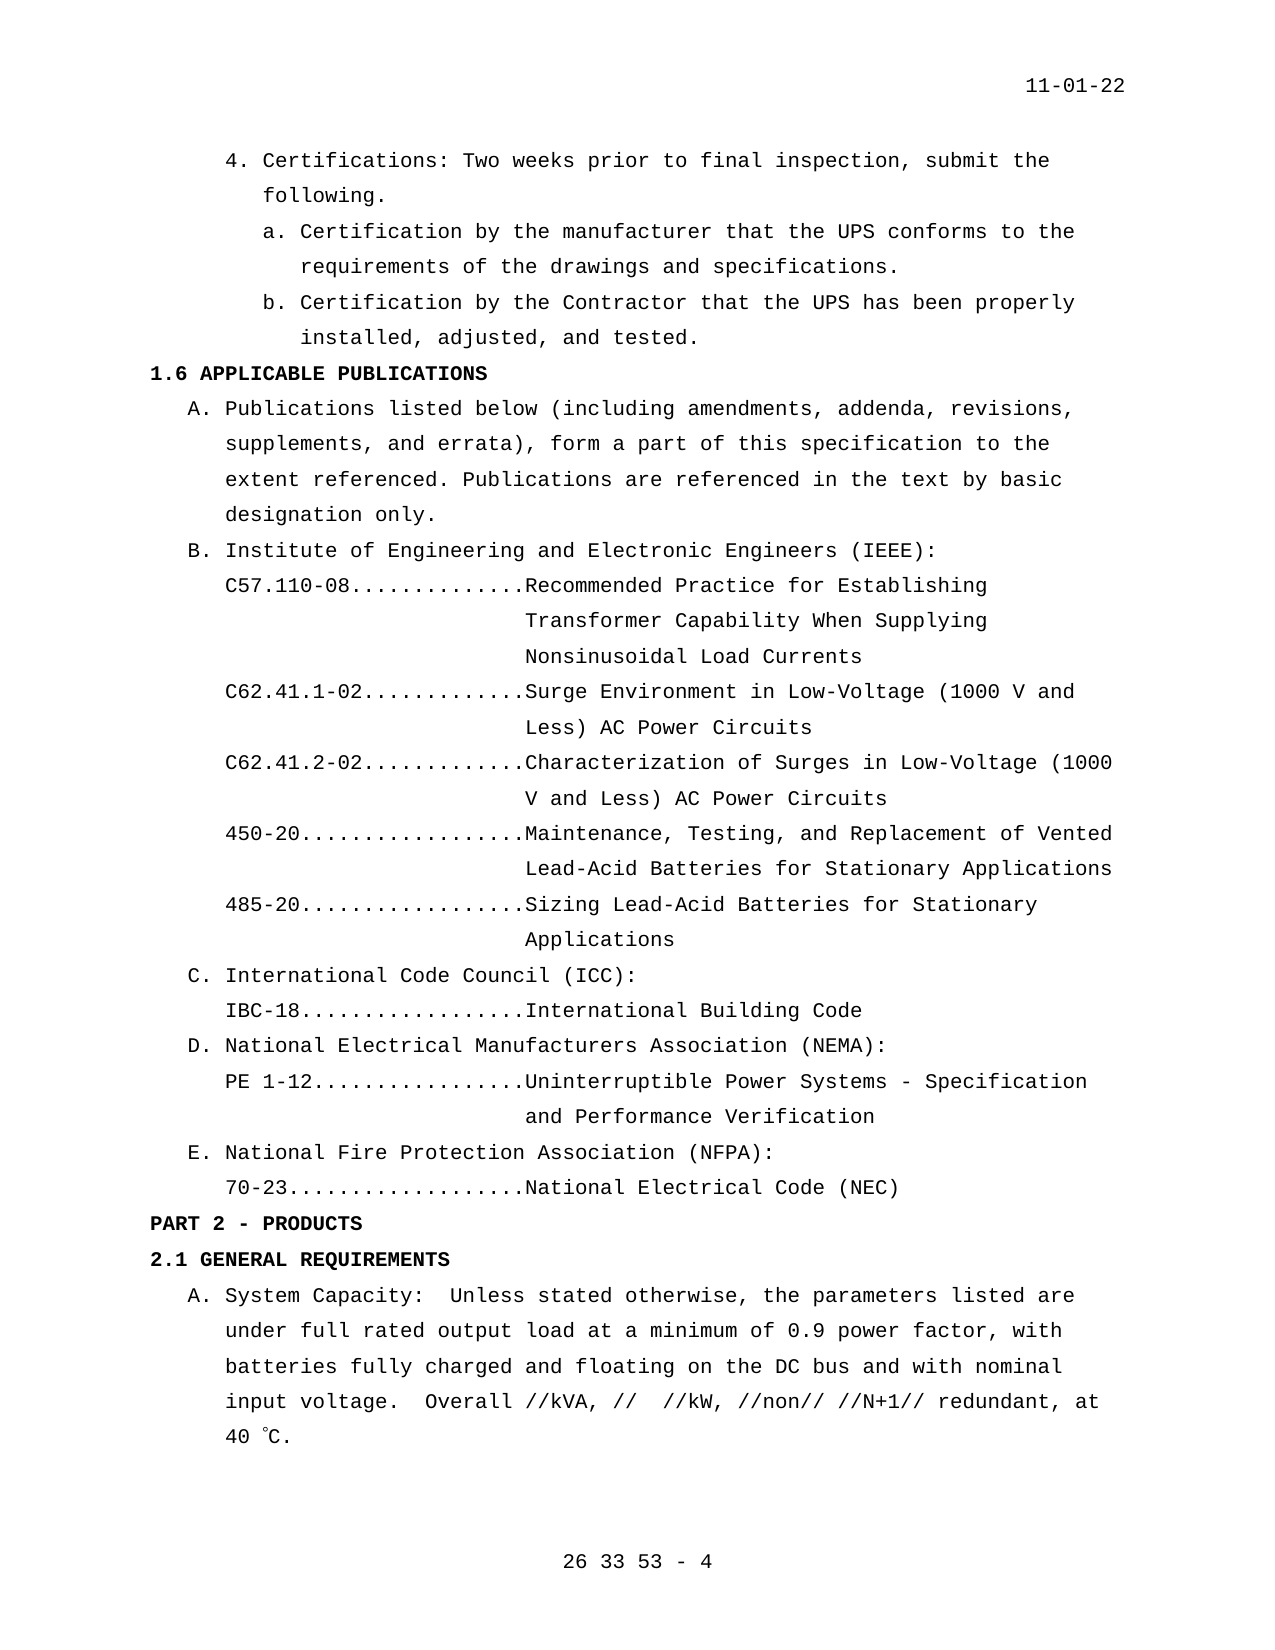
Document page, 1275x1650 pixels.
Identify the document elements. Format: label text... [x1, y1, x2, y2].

text IBC-18 International Building Code [225, 1000, 1125, 1024]
text C. International Code Council (ICC): [187, 964, 1125, 988]
text C62.41.2-02 Characterization of Surges in Low-Voltage (1000 V and Less) AC Power Circuits [225, 752, 1125, 811]
text E. National Fire Protection Association (NFPA): [187, 1142, 1125, 1165]
text B. Institute of Engineering and Electronic Engineers (IEEE): [187, 539, 1125, 563]
text C57.110-08 Recommended Practice for Establishing Transformer Capability When Supplying Nonsinusoidal Load Currents [225, 575, 1125, 669]
text PE 1-12 Uninterruptible Power Systems - Specification and Performance Verification [225, 1071, 1125, 1130]
text 450-20 Maintenance, Testing, and Replacement of Vented Lead-Acid Batteries for Stationary Applications [225, 823, 1125, 882]
text 4. Certifications: Two weeks prior to final inspection, submit the following. [225, 150, 1125, 209]
text PART 2 - PRODUCTS [150, 1212, 1125, 1236]
text C62.41.1-02 Surge Environment in Low-Voltage (1000 V and Less) AC Power Circuits [225, 681, 1125, 740]
text b. Certification by the Contractor that the UPS has been properly installed, adjusted, and tested. [262, 292, 1125, 351]
text 2.1 GENERAL REQUIREMENTS [150, 1249, 1125, 1272]
text A. System Capacity: Unless stated otherwise, the parameters listed are under full rated output load at a minimum of 0.9 power factor, with batteries fully charged and floating on the DC bus and with nominal input voltage. Overall //kVA, // //kW, //non// //N+1// redundant, at 40 C. [187, 1285, 1125, 1450]
text 1.6 APPLICABLE PUBLICATIONS [150, 362, 1125, 386]
text 485-20 Sizing Lead-Acid Batteries for Stationary Applications [225, 894, 1125, 953]
text A. Publications listed below (including amendments, addenda, revisions, supplements, and errata), form a part of this specification to the extent referenced. Publications are referenced in the text by basic designation only. [187, 398, 1125, 528]
text D. National Electrical Manufacturers Association (NEMA): [187, 1035, 1125, 1059]
text a. Certification by the manufacturer that the UPS conforms to the requirements of the drawings and specifications. [262, 221, 1125, 280]
text 70-23 National Electrical Code (NEC) [225, 1177, 1125, 1201]
